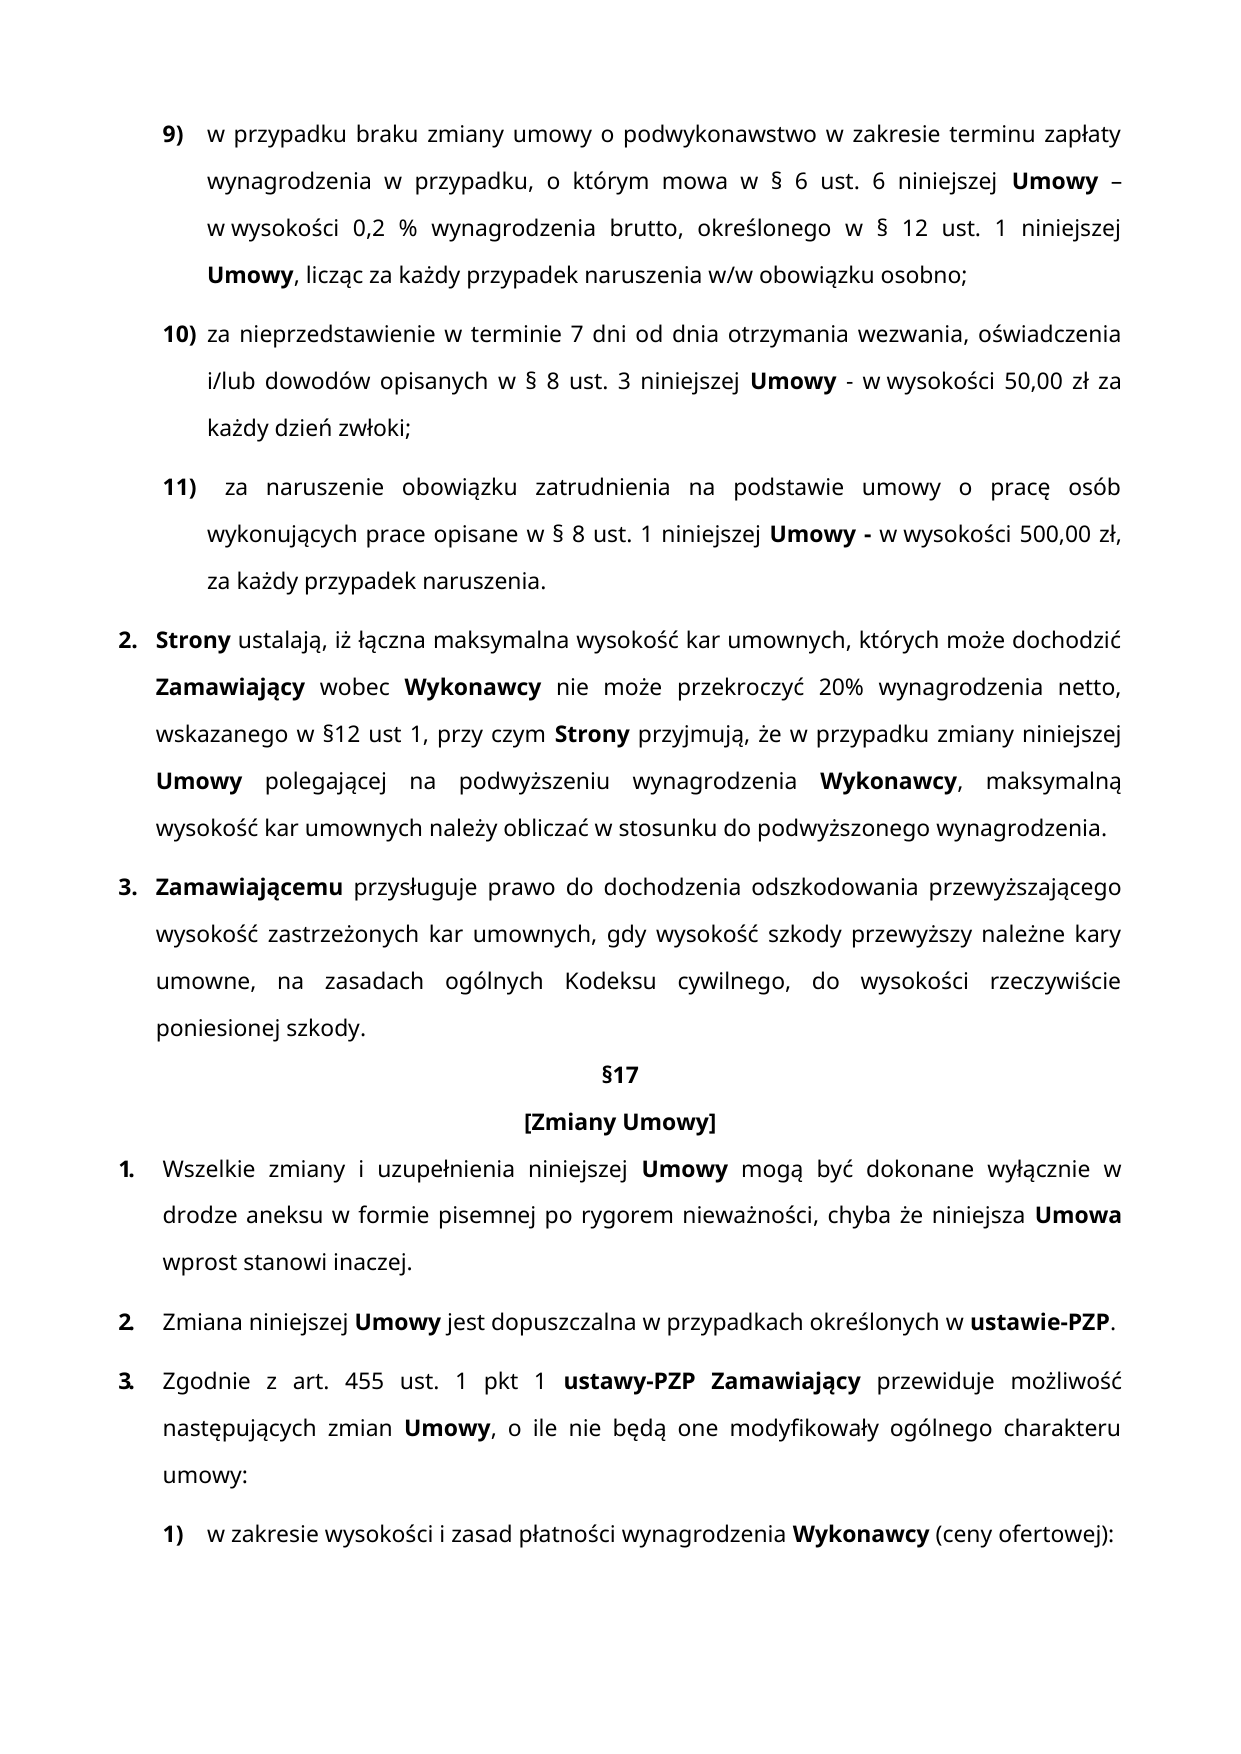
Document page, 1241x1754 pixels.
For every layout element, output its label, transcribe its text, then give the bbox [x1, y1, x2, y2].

list Zamawiającemu przysługuje prawo do dochodzenia odszkodowania przewyższającego wysokość zastrzeżonych kar umownych, gdy wysokość szkody przewyższy należne kary umowne, na zasadach ogólnych Kodeksu cywilnego, do wysokości rzeczywiście poniesionej szkody. [118, 871, 1122, 1043]
text [Zmiany Umowy] [118, 1106, 1122, 1137]
list w zakresie wysokości i zasad płatności wynagrodzenia Wykonawcy (ceny ofertowej): [162, 1518, 1122, 1549]
list Zgodnie z art. 455 ust. 1 pkt 1 ustawy-PZP Zamawiający przewiduje możliwość następujących zmian Umowy, o ile nie będą one modyfikowały ogólnego charakteru umowy: [118, 1365, 1122, 1490]
list w przypadku braku zmiany umowy o podwykonawstwo w zakresie terminu zapłaty wynagrodzenia w przypadku, o którym mowa w § 6 ust. 6 niniejszej Umowy – w wysokości 0,2 % wynagrodzenia brutto, określonego w § 12 ust. 1 niniejszej Umowy, licząc za każdy przypadek naruszenia w/w obowiązku osobno; [162, 118, 1122, 290]
list za naruszenie obowiązku zatrudnienia na podstawie umowy o pracę osób wykonujących prace opisane w § 8 ust. 1 niniejszej Umowy - w wysokości 500,00 zł, za każdy przypadek naruszenia. [162, 471, 1122, 596]
list Wszelkie zmiany i uzupełnienia niniejszej Umowy mogą być dokonane wyłącznie w drodze aneksu w formie pisemnej po rygorem nieważności, chyba że niniejsza Umowa wprost stanowi inaczej. [118, 1152, 1122, 1277]
text §17 [118, 1059, 1122, 1090]
list za nieprzedstawienie w terminie 7 dni od dnia otrzymania wezwania, oświadczenia i/lub dowodów opisanych w § 8 ust. 3 niniejszej Umowy - w wysokości 50,00 zł za każdy dzień zwłoki; [162, 318, 1122, 443]
list Strony ustalają, iż łączna maksymalna wysokość kar umownych, których może dochodzić Zamawiający wobec Wykonawcy nie może przekroczyć 20% wynagrodzenia netto, wskazanego w §12 ust 1, przy czym Strony przyjmują, że w przypadku zmiany niniejszej Umowy polegającej na podwyższeniu wynagrodzenia Wykonawcy, maksymalną wysokość kar umownych należy obliczać w stosunku do podwyższonego wynagrodzenia. [118, 624, 1122, 843]
list Zmiana niniejszej Umowy jest dopuszczalna w przypadkach określonych w ustawie-PZP. [118, 1306, 1122, 1337]
